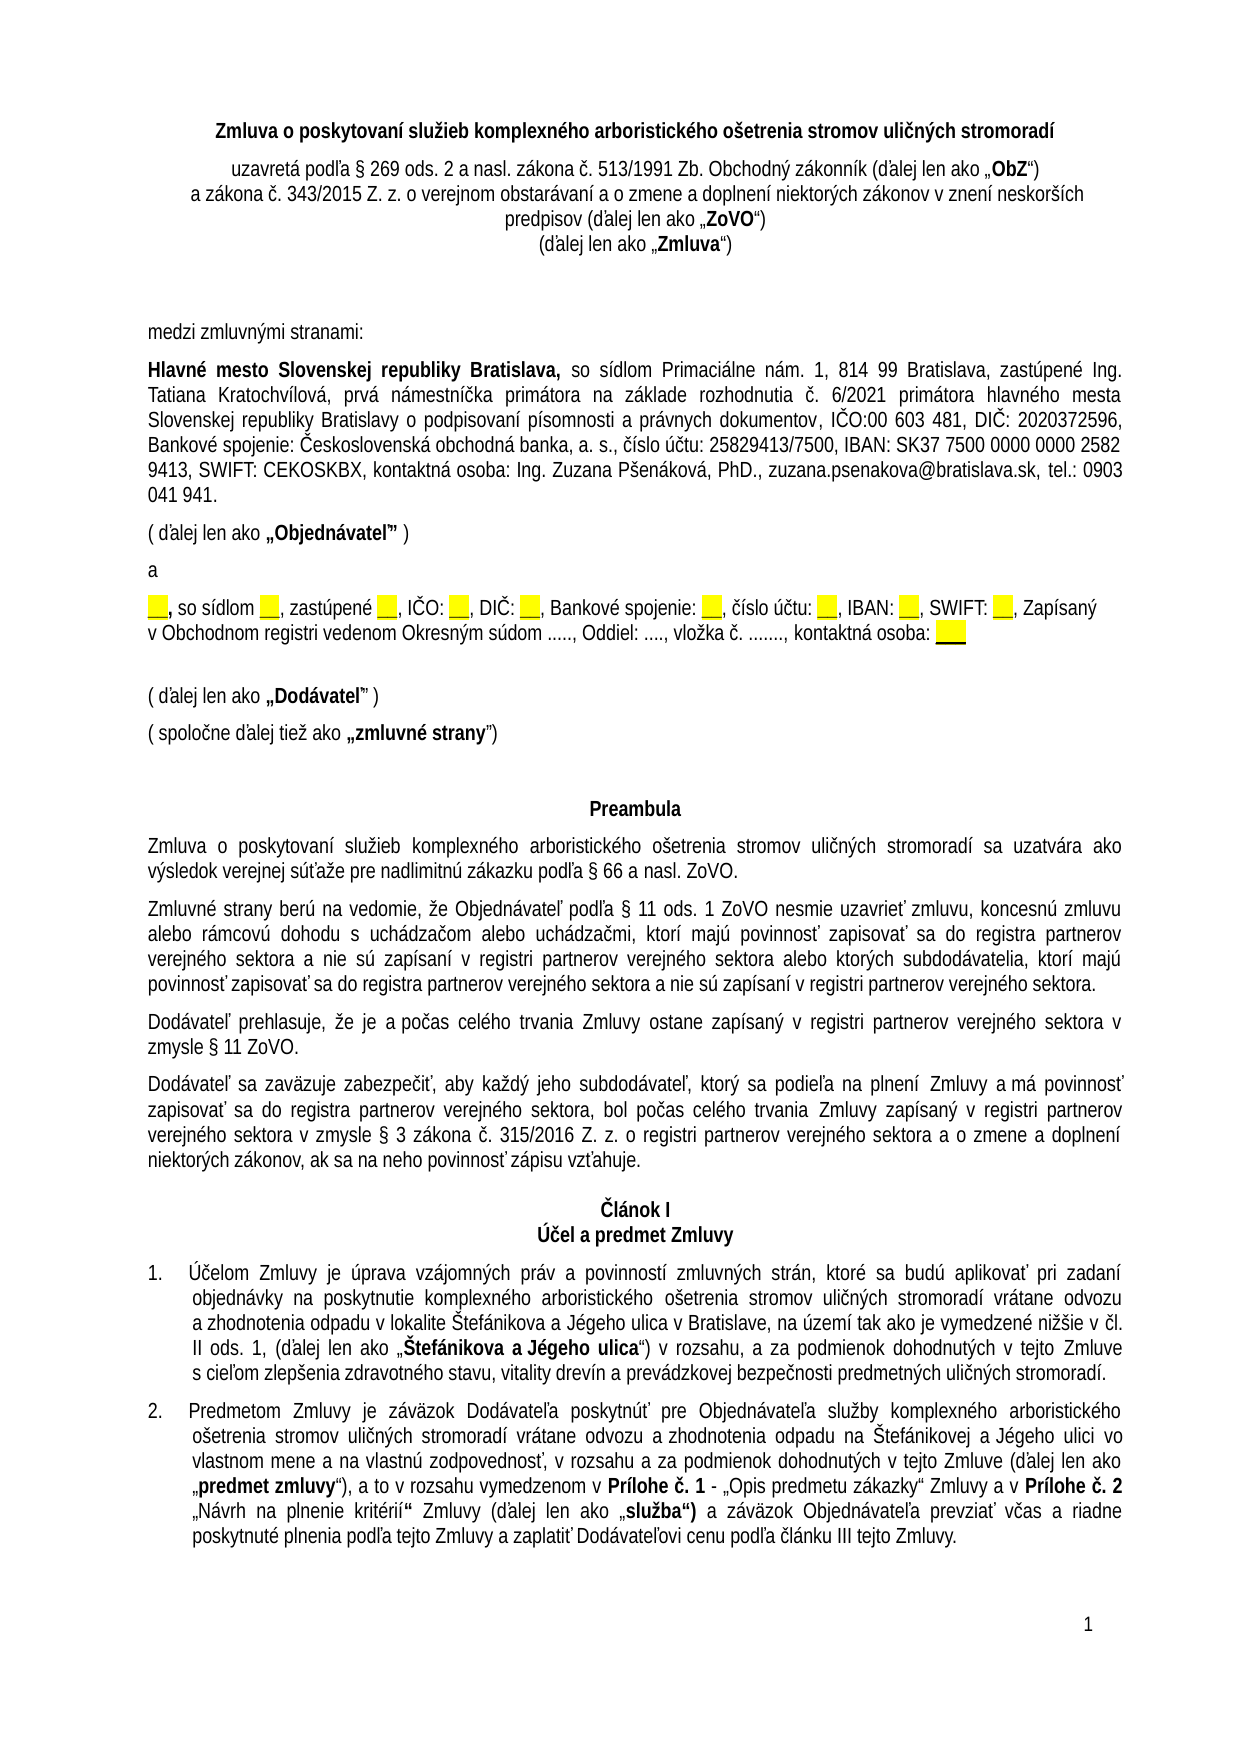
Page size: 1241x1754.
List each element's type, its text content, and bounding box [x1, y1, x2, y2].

text Dodávateľ sa zaväzuje zabezpečiť, aby každý jeho subdodávateľ, ktorý sa podieľa na plnení Zmluvy a má povinnosť zapisovať sa do registra partnerov verejného sektora, bol počas celého trvania Zmluvy zapísaný v registri partnerov verejného sektora v zmysle § 3 zákona č. 315/2016 Z. z. o registri partnerov verejného sektora a o zmene a doplnení niektorých zákonov, ak sa na neho povinnosť zápisu vzťahuje. [148, 1071, 1123, 1172]
text Hlavné mesto Slovenskej republiky Bratislava, so sídlom Primaciálne nám. 1, 814 99 Bratislava, zastúpené Ing. Tatiana Kratochvílová, prvá námestníčka primátora na základe rozhodnutia č. 6/2021 primátora hlavného mesta Slovenskej republiky Bratislavy o podpisovaní písomnosti a právnych dokumentov, IČO:00 603 481, DIČ: 2020372596, Bankové spojenie: Československá obchodná banka, a. s., číslo účtu: 25829413/7500, IBAN: SK37 7500 0000 0000 2582 9413, SWIFT: CEKOSKBX, kontaktná osoba: Ing. Zuzana Pšenáková, PhD., zuzana.psenakova@bratislava.sk, tel.: 0903 041 941. [148, 356, 1123, 507]
text medzi zmluvnými stranami: [148, 319, 1123, 344]
text a [148, 557, 1123, 582]
text ( spoločne ďalej tiež ako „zmluvné strany”) [148, 720, 1123, 745]
text uzavretá podľa § 269 ods. 2 a nasl. zákona č. 513/1991 Zb. Obchodný zákonník (ďalej len ako „ObZ“) [148, 156, 1123, 181]
text ( ďalej len ako „Dodávateľ” ) [148, 683, 1123, 708]
text Dodávateľ prehlasuje, že je a počas celého trvania Zmluvy ostane zapísaný v registri partnerov verejného sektora v zmysle § 11 ZoVO. [148, 1009, 1123, 1059]
subtitle Zmluva o poskytovaní služieb komplexného arboristického ošetrenia stromov uličných stromoradí [148, 118, 1123, 143]
text Zmluva o poskytovaní služieb komplexného arboristického ošetrenia stromov uličných stromoradí sa uzatvára ako výsledok verejnej súťaže pre nadlimitnú zákazku podľa § 66 a nasl. ZoVO. [148, 833, 1123, 883]
subtitle Účel a predmet Zmluvy [148, 1222, 1123, 1247]
text ( ďalej len ako „Objednávateľ” ) [148, 519, 1123, 545]
subtitle Preambula [148, 795, 1123, 821]
text (ďalej len ako „Zmluva“) [148, 231, 1123, 256]
text Zmluvné strany berú na vedomie, že Objednávateľ podľa § 11 ods. 1 ZoVO nesmie uzavrieť zmluvu, koncesnú zmluvu alebo rámcovú dohodu s uchádzačom alebo uchádzačmi, ktorí majú povinnosť zapisovať sa do registra partnerov verejného sektora a nie sú zapísaní v registri partnerov verejného sektora alebo ktorých subdodávatelia, ktorí majú povinnosť zapisovať sa do registra partnerov verejného sektora a nie sú zapísaní v registri partnerov verejného sektora. [148, 896, 1123, 996]
text Článok I [148, 1197, 1123, 1222]
text a zákona č. 343/2015 Z. z. o verejnom obstarávaní a o zmene a doplnení niektorých zákonov v znení neskorších predpisov (ďalej len ako „ZoVO“) [148, 181, 1123, 231]
text __, so sídlom __, zastúpené __, IČO: __, DIČ: __, Bankové spojenie: __, číslo účtu: __, IBAN: __, SWIFT: __, Zapísaný v Obchodnom registri vedenom Okresným súdom ....., Oddiel: ...., vložka č. ......., kontaktná osoba: ___ [148, 595, 1123, 645]
list Účelom Zmluvy je úprava vzájomných práv a povinností zmluvných strán, ktoré sa budú aplikovať pri zadaní objednávky na poskytnutie komplexného arboristického ošetrenia stromov uličných stromoradí vrátane odvozu a zhodnotenia odpadu v lokalite Štefánikova a Jégeho ulica v Bratislave, na území tak ako je vymedzené nižšie v čl. II ods. 1, (ďalej len ako „Štefánikova a Jégeho ulica“) v rozsahu, a za podmienok dohodnutých v tejto Zmluve s cieľom zlepšenia zdravotného stavu, vitality drevín a prevádzkovej bezpečnosti predmetných uličných stromoradí. [148, 1259, 1123, 1385]
list Predmetom Zmluvy je záväzok Dodávateľa poskytnúť pre Objednávateľa služby komplexného arboristického ošetrenia stromov uličných stromoradí vrátane odvozu a zhodnotenia odpadu na Štefánikovej a Jégeho ulici vo vlastnom mene a na vlastnú zodpovednosť, v rozsahu a za podmienok dohodnutých v tejto Zmluve (ďalej len ako „predmet zmluvy“), a to v rozsahu vymedzenom v Prílohe č. 1 - „Opis predmetu zákazky“ Zmluvy a v Prílohe č. 2 „Návrh na plnenie kritérií“ Zmluvy (ďalej len ako „služba“) a záväzok Objednávateľa prevziať včas a riadne poskytnuté plnenia podľa tejto Zmluvy a zaplatiť Dodávateľovi cenu podľa článku III tejto Zmluvy. [148, 1397, 1123, 1548]
